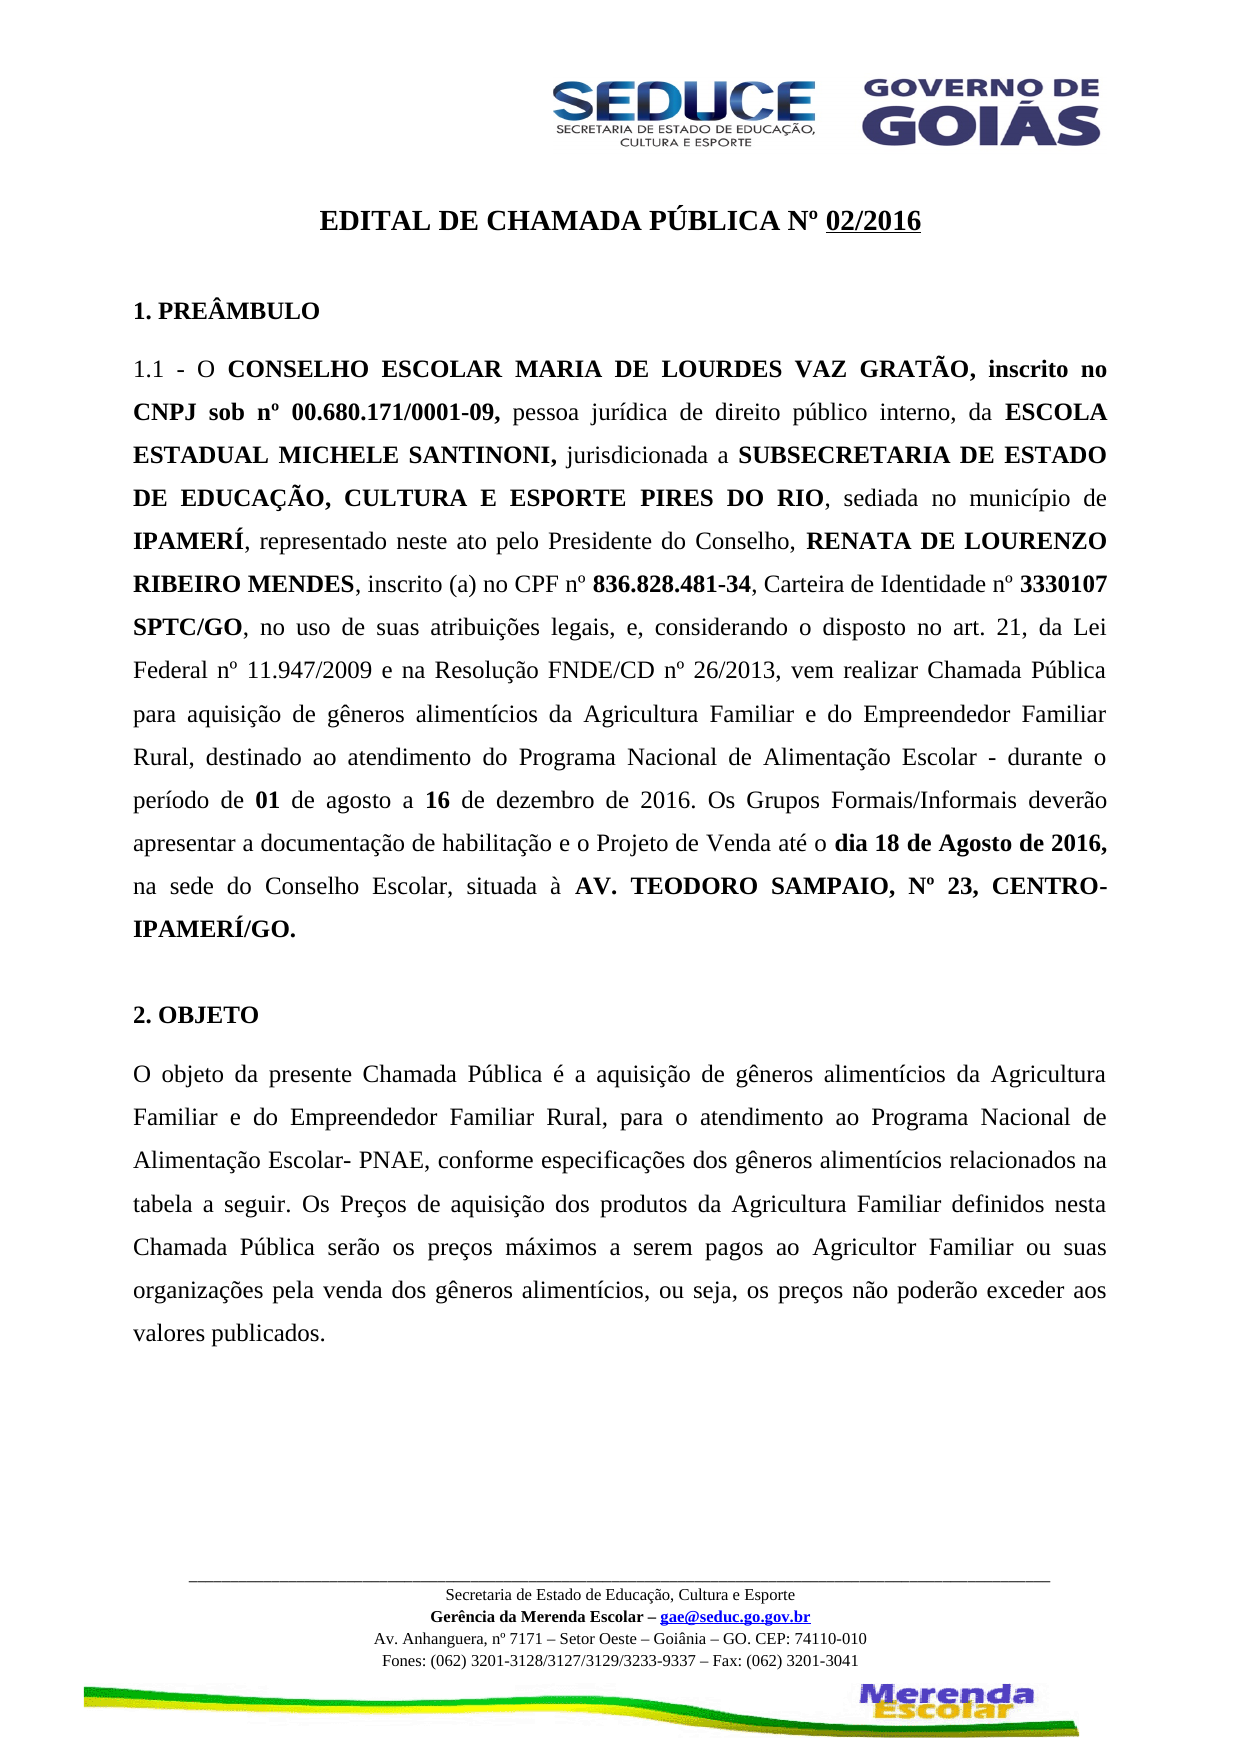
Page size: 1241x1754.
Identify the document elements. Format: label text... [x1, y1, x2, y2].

text 1. PREÂMBULO [133, 296, 1107, 325]
text EDITAL DE CHAMADA PÚBLICA Nº 02/2016 [133, 203, 1107, 236]
text 1.1 - O CONSELHO ESCOLAR MARIA DE LOURDES VAZ GRATÃO, inscrito no CNPJ sob nº 00.680.171/0001-09, pessoa jurídica de direito público interno, da ESCOLA ESTADUAL MICHELE SANTINONI, jurisdicionada a SUBSECRETARIA DE ESTADO DE EDUCAÇÃO, CULTURA E ESPORTE PIRES DO RIO, sediada no município de IPAMERÍ, representado neste ato pelo Presidente do Conselho, RENATA DE LOURENZO RIBEIRO MENDES, inscrito (a) no CPF nº 836.828.481-34, Carteira de Identidade nº 3330107 SPTC/GO, no uso de suas atribuições legais, e, considerando o disposto no art. 21, da Lei Federal nº 11.947/2009 e na Resolução FNDE/CD nº 26/2013, vem realizar Chamada Pública para aquisição de gêneros alimentícios da Agricultura Familiar e do Empreendedor Familiar Rural, destinado ao atendimento do Programa Nacional de Alimentação Escolar - durante o período de 01 de agosto a 16 de dezembro de 2016. Os Grupos Formais/Informais deverão apresentar a documentação de habilitação e o Projeto de Venda até o dia 18 de Agosto de 2016, na sede do Conselho Escolar, situada à AV. TEODORO SAMPAIO, Nº 23, CENTRO-IPAMERÍ/GO. [133, 354, 1107, 943]
text O objeto da presente Chamada Pública é a aquisição de gêneros alimentícios da Agricultura Familiar e do Empreendedor Familiar Rural, para o atendimento ao Programa Nacional de Alimentação Escolar- PNAE, conforme especificações dos gêneros alimentícios relacionados na tabela a seguir. Os Preços de aquisição dos produtos da Agricultura Familiar definidos nesta Chamada Pública serão os preços máximos a serem pagos ao Agricultor Familiar ou suas organizações pela venda dos gêneros alimentícios, ou seja, os preços não poderão exceder aos valores publicados. [133, 1059, 1107, 1347]
picture [552, 73, 1108, 154]
text 2. OBJETO [133, 1001, 1107, 1029]
